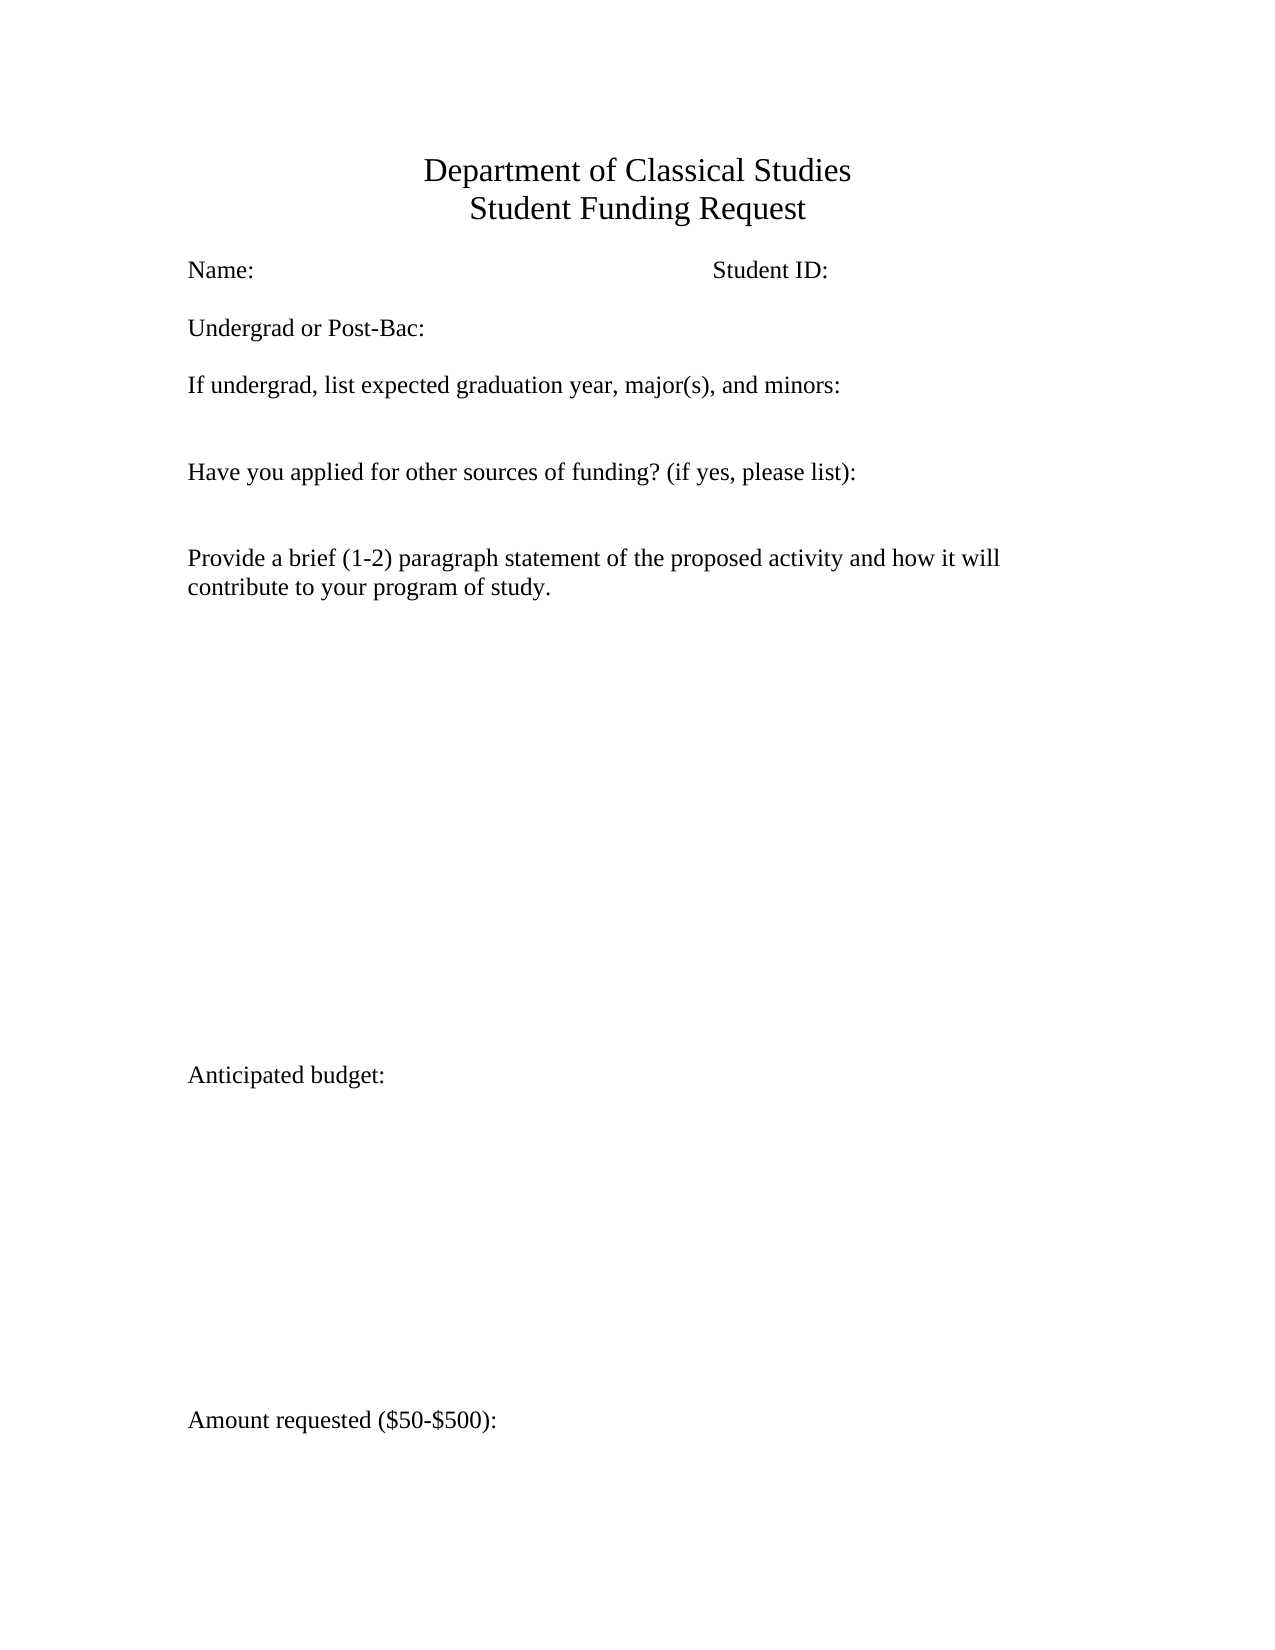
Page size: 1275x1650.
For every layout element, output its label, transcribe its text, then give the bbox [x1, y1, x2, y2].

text Anticipated budget: [187, 1060, 1087, 1089]
text Have you applied for other sources of funding? (if yes, please list): [187, 457, 1087, 485]
text Provide a brief (1-2) paragraph statement of the proposed activity and how it will contribute to your program of study. [187, 543, 1087, 600]
text If undergrad, list expected graduation year, major(s), and minors: [187, 370, 1087, 399]
text Amount requested ($50-$500): [187, 1405, 1087, 1434]
text Department of Classical Studies [187, 150, 1087, 188]
text Undergrad or Post-Bac: [187, 313, 1087, 342]
text Name: Student ID: [187, 255, 1087, 284]
text Student Funding Request [187, 188, 1087, 227]
